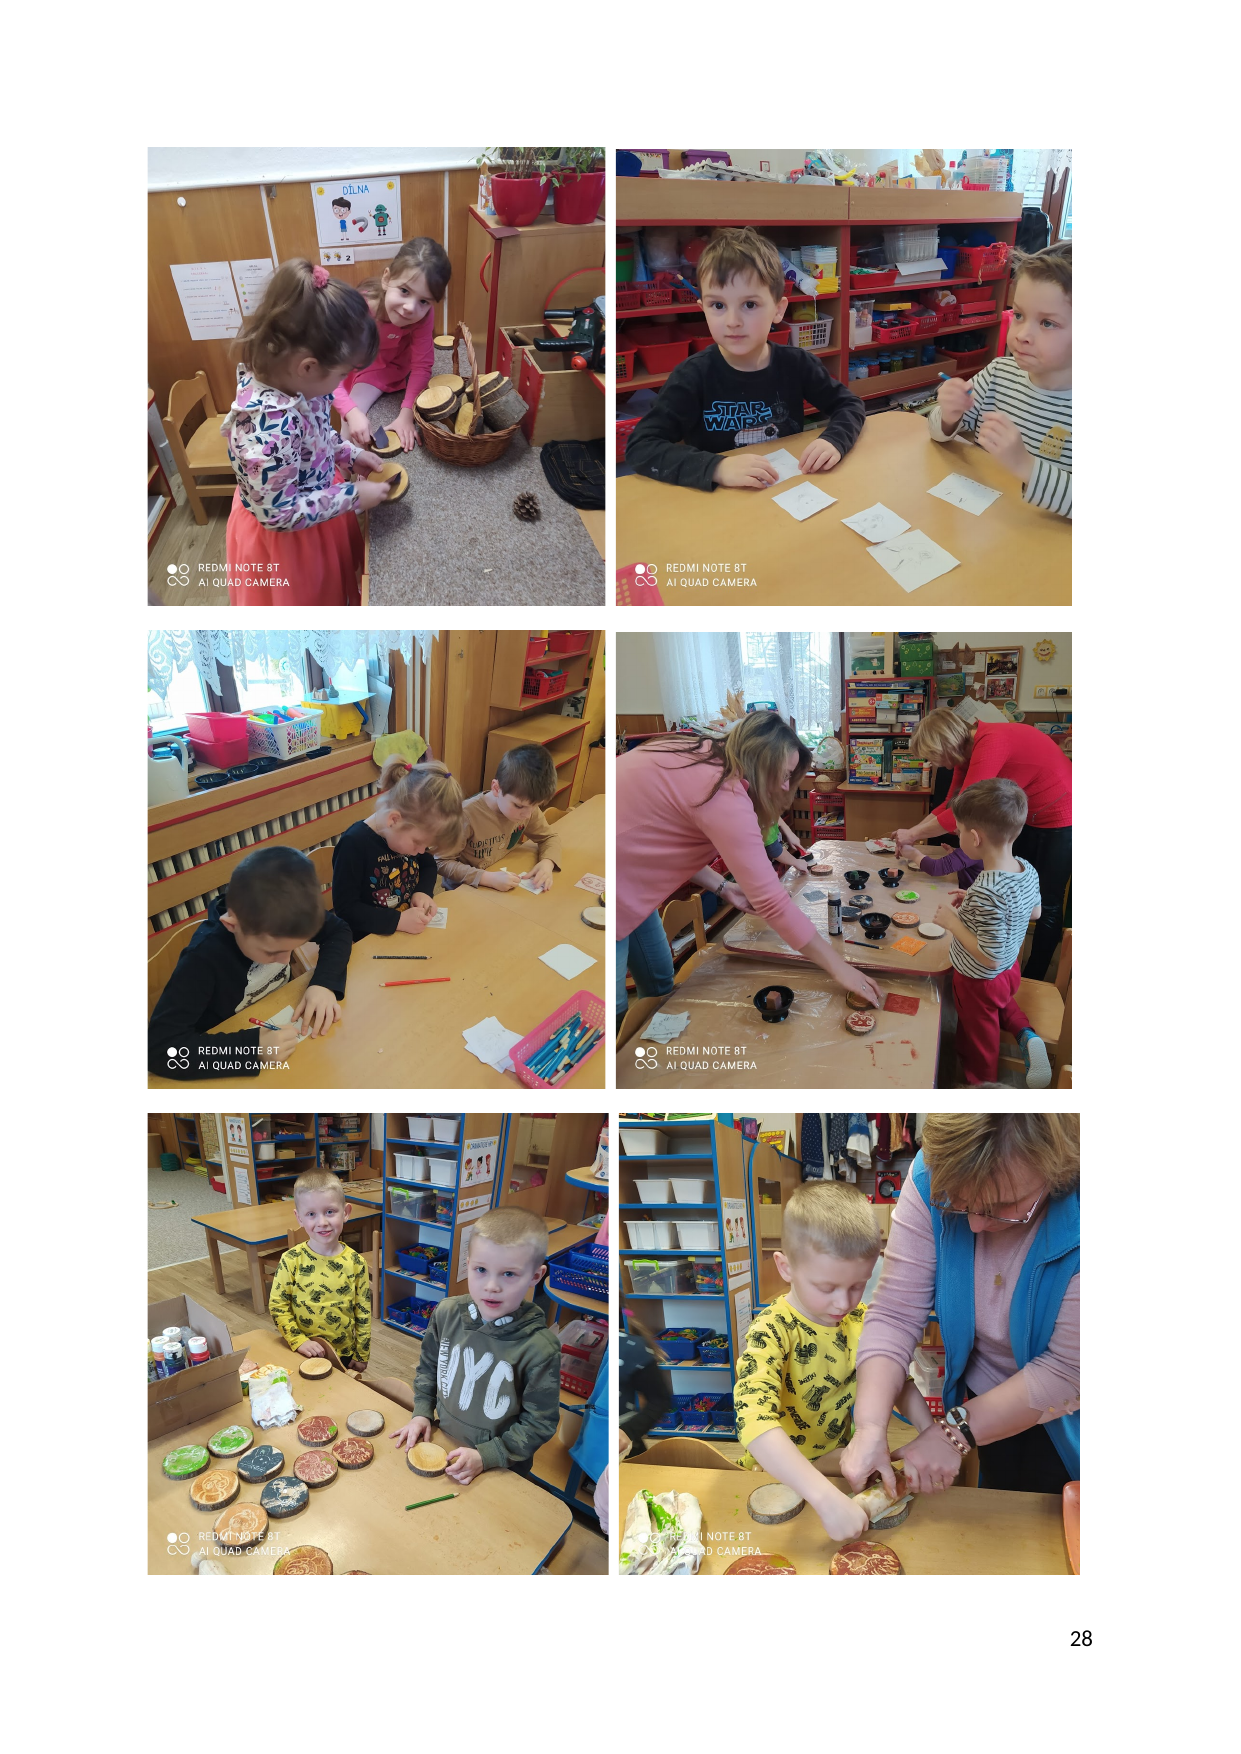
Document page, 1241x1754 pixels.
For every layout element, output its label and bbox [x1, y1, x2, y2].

picture [147, 147, 606, 606]
picture [615, 149, 1072, 606]
picture [618, 1113, 1080, 1575]
picture [147, 630, 606, 1089]
picture [147, 1113, 609, 1575]
picture [615, 632, 1072, 1089]
